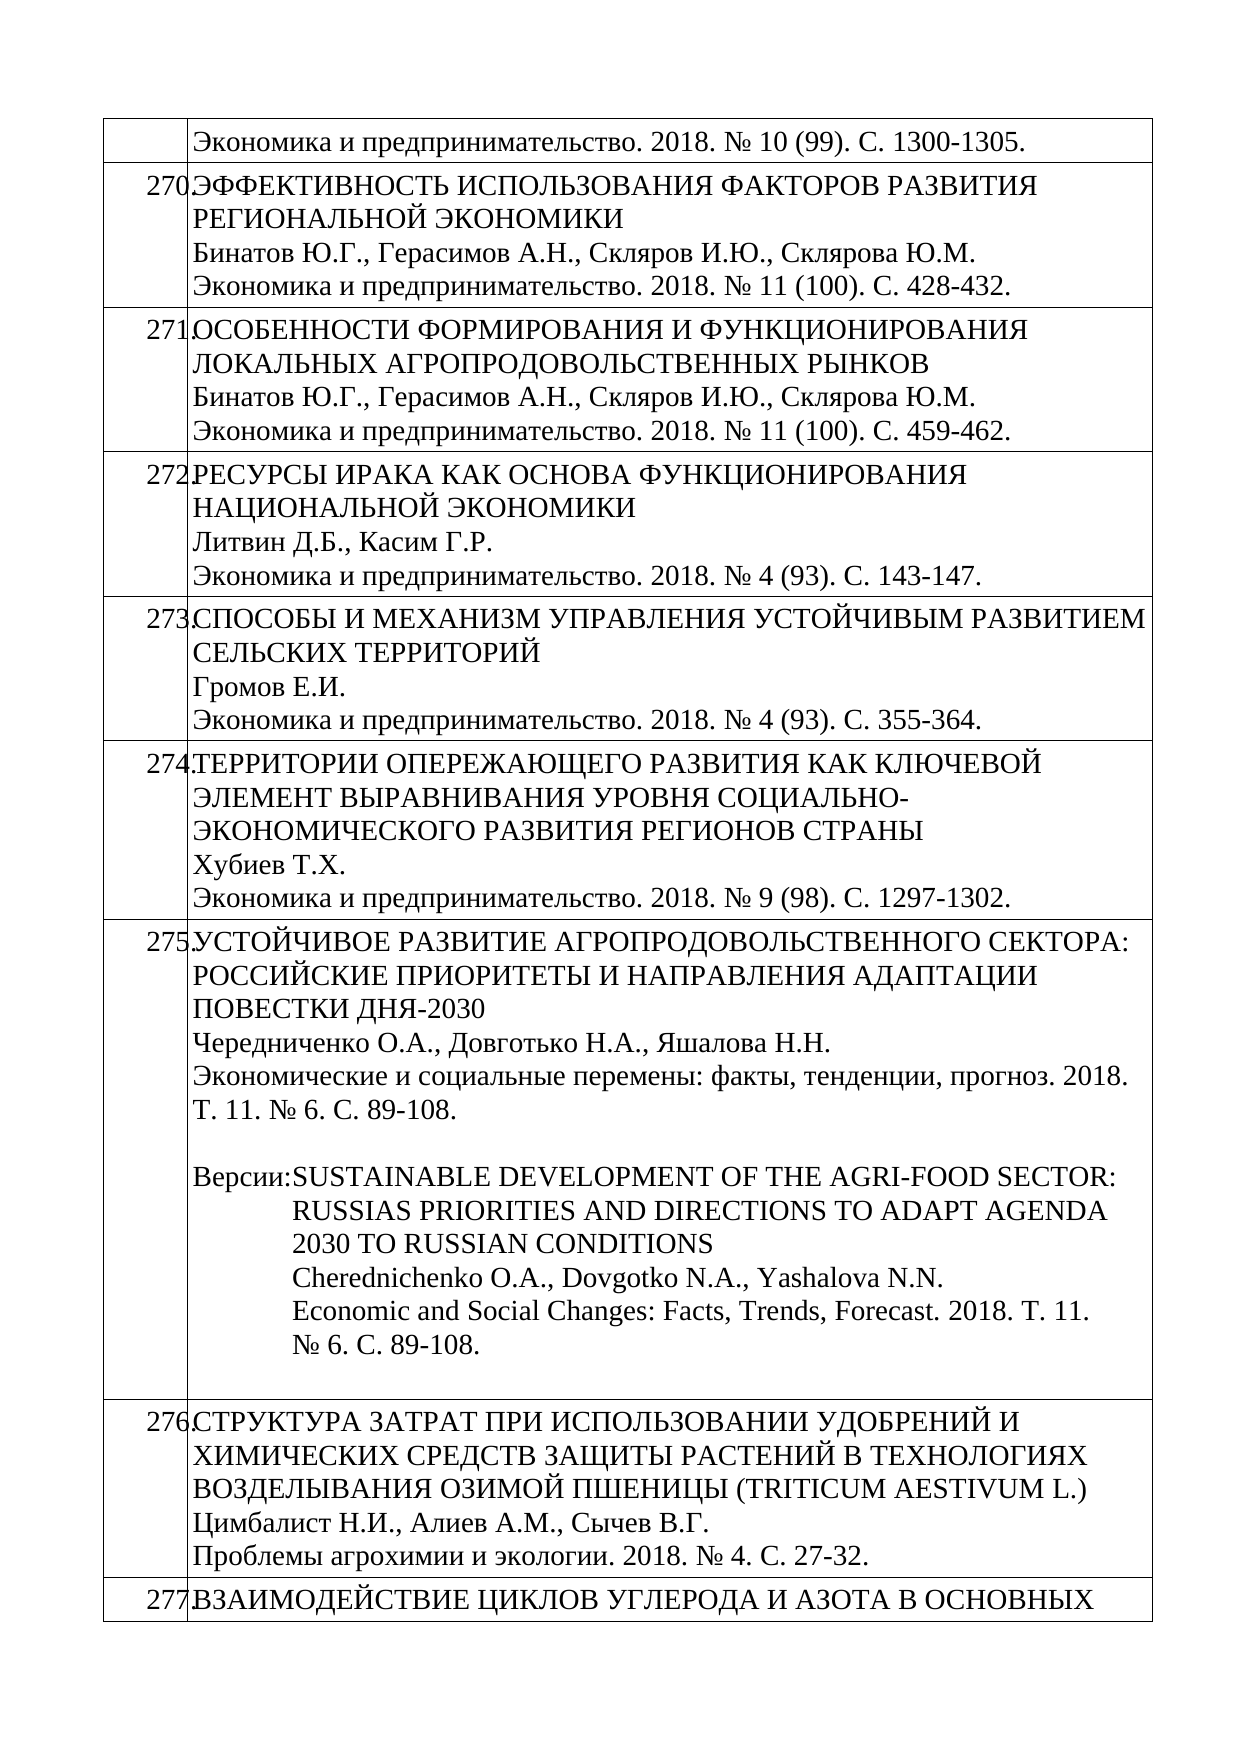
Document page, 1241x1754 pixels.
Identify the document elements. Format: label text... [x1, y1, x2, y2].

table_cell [188, 1578, 1152, 1621]
table_cell [104, 920, 187, 1399]
table_cell [104, 119, 187, 162]
table_cell [104, 452, 187, 596]
table_cell РЕСУРСЫ ИРАКА КАК ОСНОВА ФУНКЦИОНИРОВАНИЯ НАЦИОНАЛЬНОЙ ЭКОНОМИКИ Литвин Д.Б., Касим Г.Р. Экономика и предпринимательство. 2018. № 4 (93). С. 143-147. [188, 452, 1152, 596]
table_cell ЭФФЕКТИВНОСТЬ ИСПОЛЬЗОВАНИЯ ФАКТОРОВ РАЗВИТИЯ РЕГИОНАЛЬНОЙ ЭКОНОМИКИ Бинатов Ю.Г., Герасимов А.Н., Скляров И.Ю., Склярова Ю.М. Экономика и предпринимательство. 2018. № 11 (100). С. 428-432. [188, 163, 1152, 307]
table_cell УСТОЙЧИВОЕ РАЗВИТИЕ АГРОПРОДОВОЛЬСТВЕННОГО СЕКТОРА: РОССИЙСКИЕ ПРИОРИТЕТЫ И НАПРАВЛЕНИЯ АДАПТАЦИИ ПОВЕСТКИ ДНЯ-2030 Чередниченко О.А., Довготько Н.А., Яшалова Н.Н. Экономические и социальные перемены: факты, тенденции, прогноз. 2018. Т. 11. № 6. С. 89-108. [188, 920, 1152, 1399]
table_cell [104, 741, 187, 918]
table_cell [104, 1578, 187, 1621]
table_cell ТЕРРИТОРИИ ОПЕРЕЖАЮЩЕГО РАЗВИТИЯ КАК КЛЮЧЕВОЙ ЭЛЕМЕНТ ВЫРАВНИВАНИЯ УРОВНЯ СОЦИАЛЬНО-ЭКОНОМИЧЕСКОГО РАЗВИТИЯ РЕГИОНОВ СТРАНЫ Хубиев Т.Х. Экономика и предпринимательство. 2018. № 9 (98). С. 1297-1302. [188, 741, 1152, 918]
table_cell [104, 308, 187, 451]
table_cell [104, 163, 187, 307]
table_cell СПОСОБЫ И МЕХАНИЗМ УПРАВЛЕНИЯ УСТОЙЧИВЫМ РАЗВИТИЕМ СЕЛЬСКИХ ТЕРРИТОРИЙ Громов Е.И. Экономика и предпринимательство. 2018. № 4 (93). С. 355-364. [188, 597, 1152, 740]
table_cell ОСОБЕННОСТИ ФОРМИРОВАНИЯ И ФУНКЦИОНИРОВАНИЯ ЛОКАЛЬНЫХ АГРОПРОДОВОЛЬСТВЕННЫХ РЫНКОВ Бинатов Ю.Г., Герасимов А.Н., Скляров И.Ю., Склярова Ю.М. Экономика и предпринимательство. 2018. № 11 (100). С. 459-462. [188, 308, 1152, 451]
table_cell [104, 597, 187, 740]
table_cell [104, 1400, 187, 1577]
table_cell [188, 119, 1152, 162]
table_cell СТРУКТУРА ЗАТРАТ ПРИ ИСПОЛЬЗОВАНИИ УДОБРЕНИЙ И ХИМИЧЕСКИХ СРЕДСТВ ЗАЩИТЫ РАСТЕНИЙ В ТЕХНОЛОГИЯХ ВОЗДЕЛЫВАНИЯ ОЗИМОЙ ПШЕНИЦЫ (TRITICUM AESTIVUM L.) Цимбалист Н.И., Алиев А.М., Сычев В.Г. Проблемы агрохимии и экологии. 2018. № 4. С. 27-32. [188, 1400, 1152, 1577]
